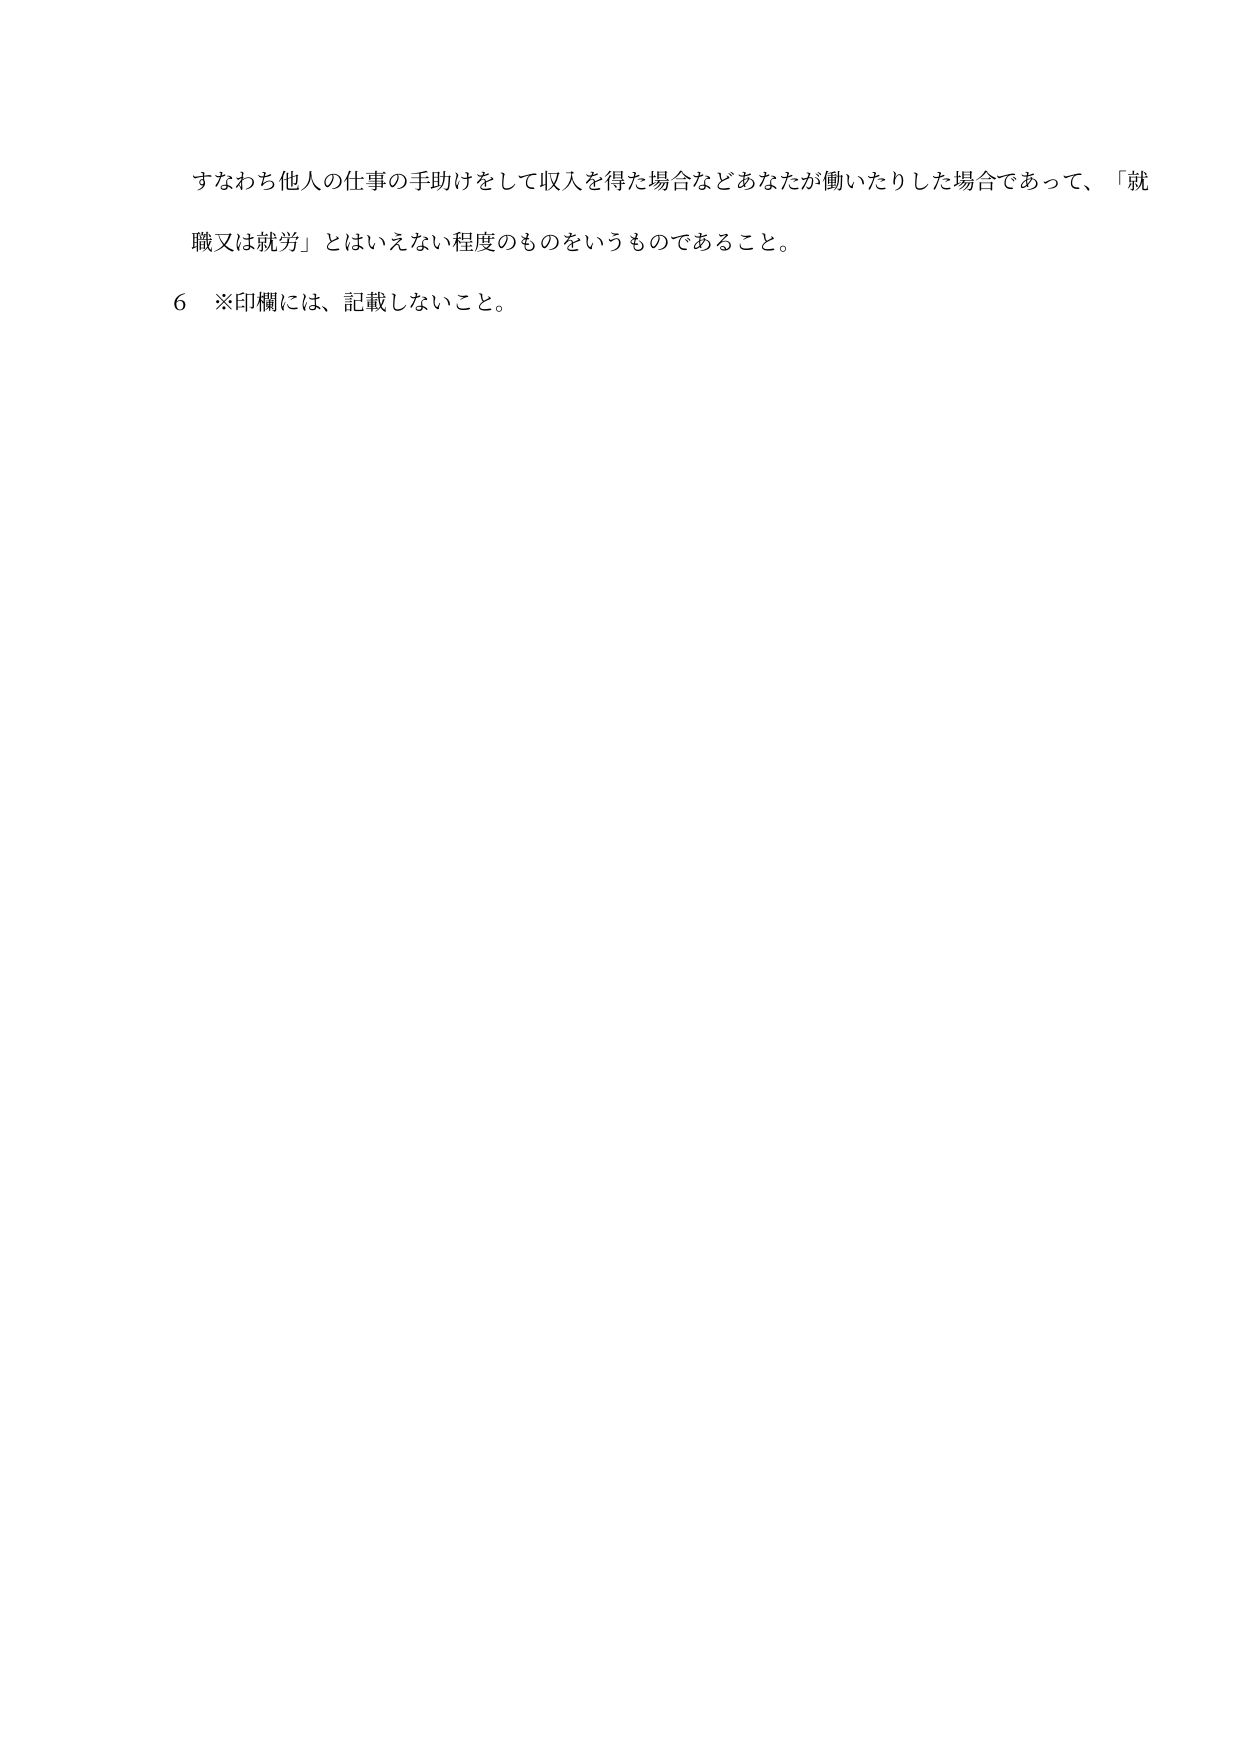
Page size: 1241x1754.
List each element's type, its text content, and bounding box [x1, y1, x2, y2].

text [169, 149, 1169, 271]
text ６ ※印欄には、記載しないこと。 [148, 271, 1169, 331]
